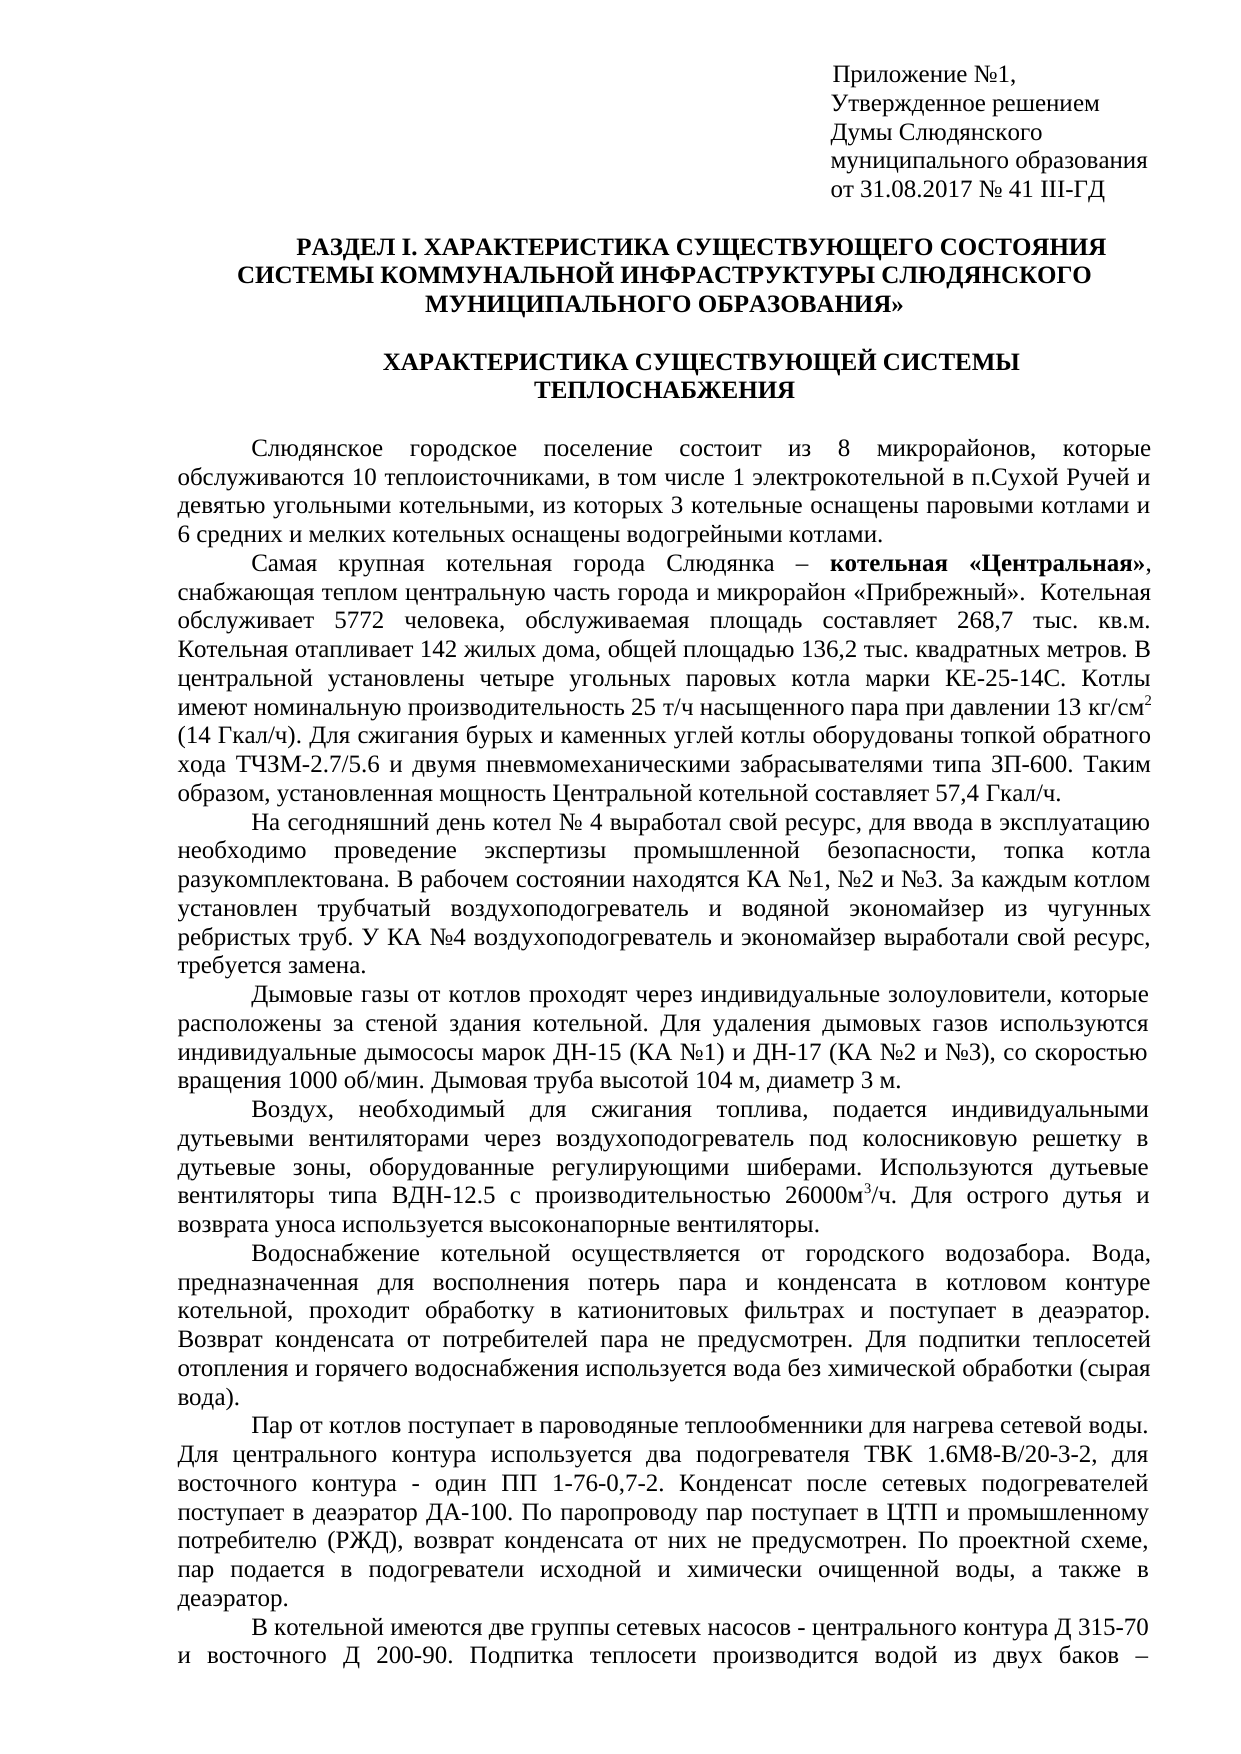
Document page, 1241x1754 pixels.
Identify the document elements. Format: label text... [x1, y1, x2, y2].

text На сегодняшний день котел № 4 выработал свой ресурс, для ввода в эксплуатацию необходимо проведение экспертизы промышленной безопасности, топка котла разукомплектована. В рабочем состоянии находятся КА №1, №2 и №3. За каждым котлом установлен трубчатый воздухоподогреватель и водяной экономайзер из чугунных ребристых труб. У КА №4 воздухоподогреватель и экономайзер выработали свой ресурс, требуется замена. [177, 807, 1152, 979]
text Пар от котлов поступает в пароводяные теплообменники для нагрева сетевой воды. Для центрального контура используется два подогревателя ТВК 1.6М8-В/20-3-2, для восточного контура - один ПП 1-76-0,7-2. Конденсат после сетевых подогревателей поступает в деаэратор ДА-100. По паропроводу пар поступает в ЦТП и промышленному потребителю (РЖД), возврат конденсата от них не предусмотрен. По проектной схеме, пар подается в подогреватели исходной и химически очищенной воды, а также в деаэратор. [177, 1410, 1149, 1612]
text ХАРАКТЕРИСТИКА СУЩЕСТВУЮЩЕЙ СИСТЕМЫ ТЕПЛОСНАБЖЕНИЯ [177, 347, 1152, 404]
text Думы Слюдянского [768, 117, 1152, 145]
text от 31.08.2017 № 41 III-ГД [768, 174, 1152, 203]
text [177, 1612, 1149, 1669]
text Самая крупная котельная города Слюдянка – котельная «Центральная», снабжающая теплом центральную часть города и микрорайон «Прибрежный». Котельная обслуживает 5772 человека, обслуживаемая площадь составляет 268,7 тыс. кв.м. Котельная отапливает 142 жилых дома, общей площадью 136,2 тыс. квадратных метров. В центральной установлены четыре угольных паровых котла марки КЕ-25-14С. Котлы имеют номинальную производительность 25 т/ч насыщенного пара при давлении 13 кг/см2 (14 Гкал/ч). Для сжигания бурых и каменных углей котлы оборудованы топкой обратного хода ТЧЗМ-2.7/5.6 и двумя пневмомеханическими забрасывателями типа ЗП-600. Таким образом, установленная мощность Центральной котельной составляет 57,4 Гкал/ч. [177, 548, 1152, 807]
text Утвержденное решением [768, 88, 1152, 117]
text Слюдянское городское поселение состоит из 8 микрорайонов, которые обслуживаются 10 теплоисточниками, в том числе 1 электрокотельной в п.Сухой Ручей и девятью угольными котельными, из которых 3 котельные оснащены паровыми котлами и 6 средних и мелких котельных оснащены водогрейными котлами. [177, 433, 1152, 548]
text муниципального образования [768, 145, 1152, 174]
text Воздух, необходимый для сжигания топлива, подается индивидуальными дутьевыми вентиляторами через воздухоподогреватель под колосниковую решетку в дутьевые зоны, оборудованные регулирующими шиберами. Используются дутьевые вентиляторы типа ВДН-12.5 с производительностью 26000м3/ч. Для острого дутья и возврата уноса используется высоконапорные вентиляторы. [177, 1094, 1149, 1238]
text Водоснабжение котельной осуществляется от городского водозабора. Вода, предназначенная для восполнения потерь пара и конденсата в котловом контуре котельной, проходит обработку в катионитовых фильтрах и поступает в деаэратор. Возврат конденсата от потребителей пара не предусмотрен. Для подпитки теплосетей отопления и горячего водоснабжения используется вода без химической обработки (сырая вода). [177, 1238, 1152, 1410]
text РАЗДЕЛ I. ХАРАКТЕРИСТИКА СУЩЕСТВУЮЩЕГО СОСТОЯНИЯ СИСТЕМЫ КОММУНАЛЬНОЙ ИНФРАСТРУКТУРЫ СЛЮДЯНСКОГО МУНИЦИПАЛЬНОГО ОБРАЗОВАНИЯ» [177, 232, 1152, 318]
text Дымовые газы от котлов проходят через индивидуальные золоуловители, которые расположены за стеной здания котельной. Для удаления дымовых газов используются индивидуальные дымососы марок ДН-15 (КА №1) и ДН-17 (КА №2 и №3), со скоростью вращения 1000 об/мин. Дымовая труба высотой 104 м, диаметр 3 м. [177, 979, 1149, 1094]
text Приложение №1, [177, 59, 1152, 88]
